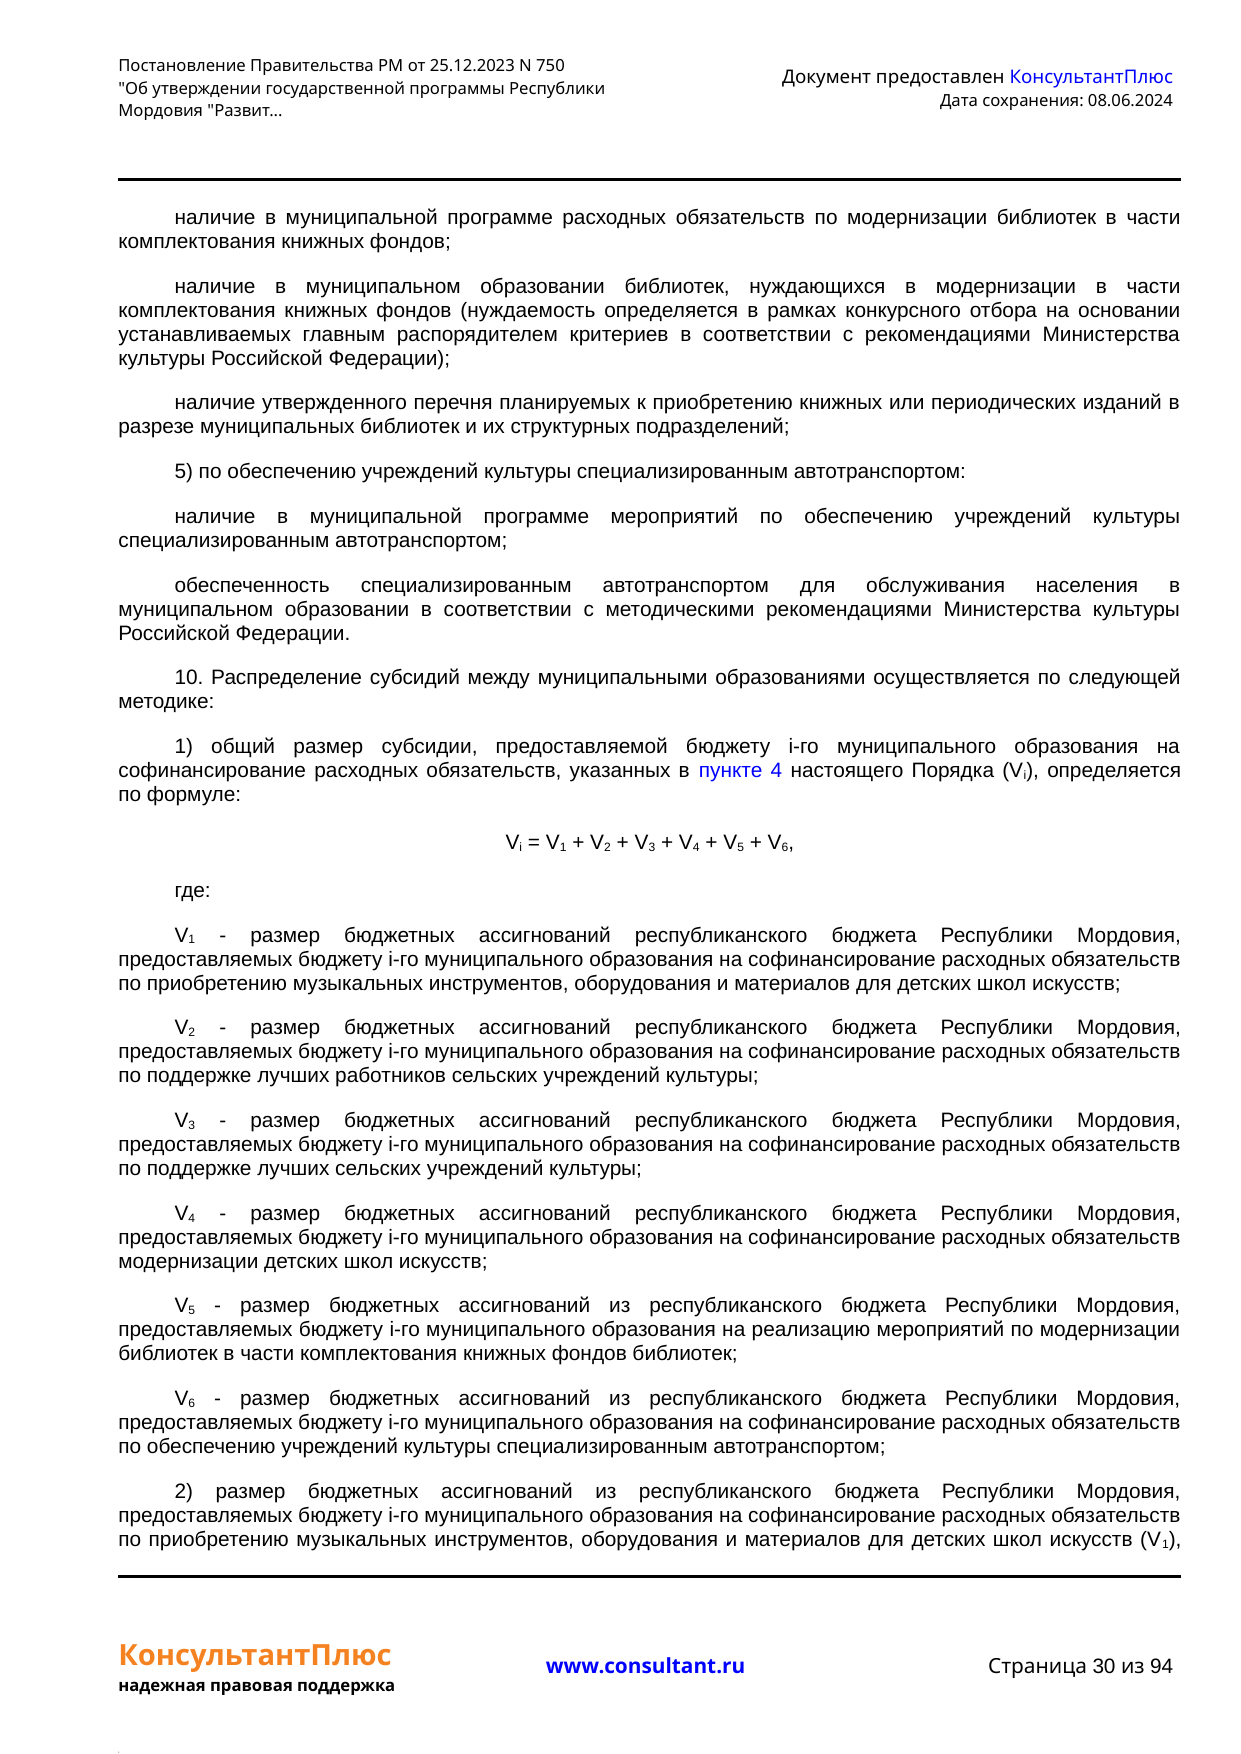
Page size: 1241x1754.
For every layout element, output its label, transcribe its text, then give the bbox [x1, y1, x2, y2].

text Vi = V1 + V2 + V3 + V4 + V5 + V6, [118, 830, 1181, 854]
text V3 - размер бюджетных ассигнований республиканского бюджета Республики Мордовия, предоставляемых бюджету i-го муниципального образования на софинансирование расходных обязательств по поддержке лучших сельских учреждений культуры; [118, 1108, 1181, 1180]
text V2 - размер бюджетных ассигнований республиканского бюджета Республики Мордовия, предоставляемых бюджету i-го муниципального образования на софинансирование расходных обязательств по поддержке лучших работников сельских учреждений культуры; [118, 1015, 1181, 1087]
text V5 - размер бюджетных ассигнований из республиканского бюджета Республики Мордовия, предоставляемых бюджету i-го муниципального образования на реализацию мероприятий по модернизации библиотек в части комплектования книжных фондов библиотек; [118, 1293, 1181, 1365]
text 5) по обеспечению учреждений культуры специализированным автотранспортом: [118, 459, 1181, 483]
text V4 - размер бюджетных ассигнований республиканского бюджета Республики Мордовия, предоставляемых бюджету i-го муниципального образования на софинансирование расходных обязательств модернизации детских школ искусств; [118, 1201, 1181, 1272]
text наличие в муниципальном образовании библиотек, нуждающихся в модернизации в части комплектования книжных фондов (нуждаемость определяется в рамках конкурсного отбора на основании устанавливаемых главным распорядителем критериев в соответствии с рекомендациями Министерства культуры Российской Федерации); [118, 273, 1181, 369]
text 1) общий размер субсидии, предоставляемой бюджету i-го муниципального образования на софинансирование расходных обязательств, указанных в пункте 4 настоящего Порядка (Vi), определяется по формуле: [118, 734, 1181, 806]
text 10. Распределение субсидий между муниципальными образованиями осуществляется по следующей методике: [118, 665, 1181, 713]
text V6 - размер бюджетных ассигнований из республиканского бюджета Республики Мордовия, предоставляемых бюджету i-го муниципального образования на софинансирование расходных обязательств по обеспечению учреждений культуры специализированным автотранспортом; [118, 1386, 1181, 1458]
text наличие утвержденного перечня планируемых к приобретению книжных или периодических изданий в разрезе муниципальных библиотек и их структурных подразделений; [118, 390, 1181, 438]
text V1 - размер бюджетных ассигнований республиканского бюджета Республики Мордовия, предоставляемых бюджету i-го муниципального образования на софинансирование расходных обязательств по приобретению музыкальных инструментов, оборудования и материалов для детских школ искусств; [118, 922, 1181, 994]
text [118, 1479, 1181, 1551]
text наличие в муниципальной программе расходных обязательств по модернизации библиотек в части комплектования книжных фондов; [118, 205, 1181, 253]
text где: [118, 878, 1181, 902]
text наличие в муниципальной программе мероприятий по обеспечению учреждений культуры специализированным автотранспортом; [118, 504, 1181, 552]
text обеспеченность специализированным автотранспортом для обслуживания населения в муниципальном образовании в соответствии с методическими рекомендациями Министерства культуры Российской Федерации. [118, 572, 1181, 644]
